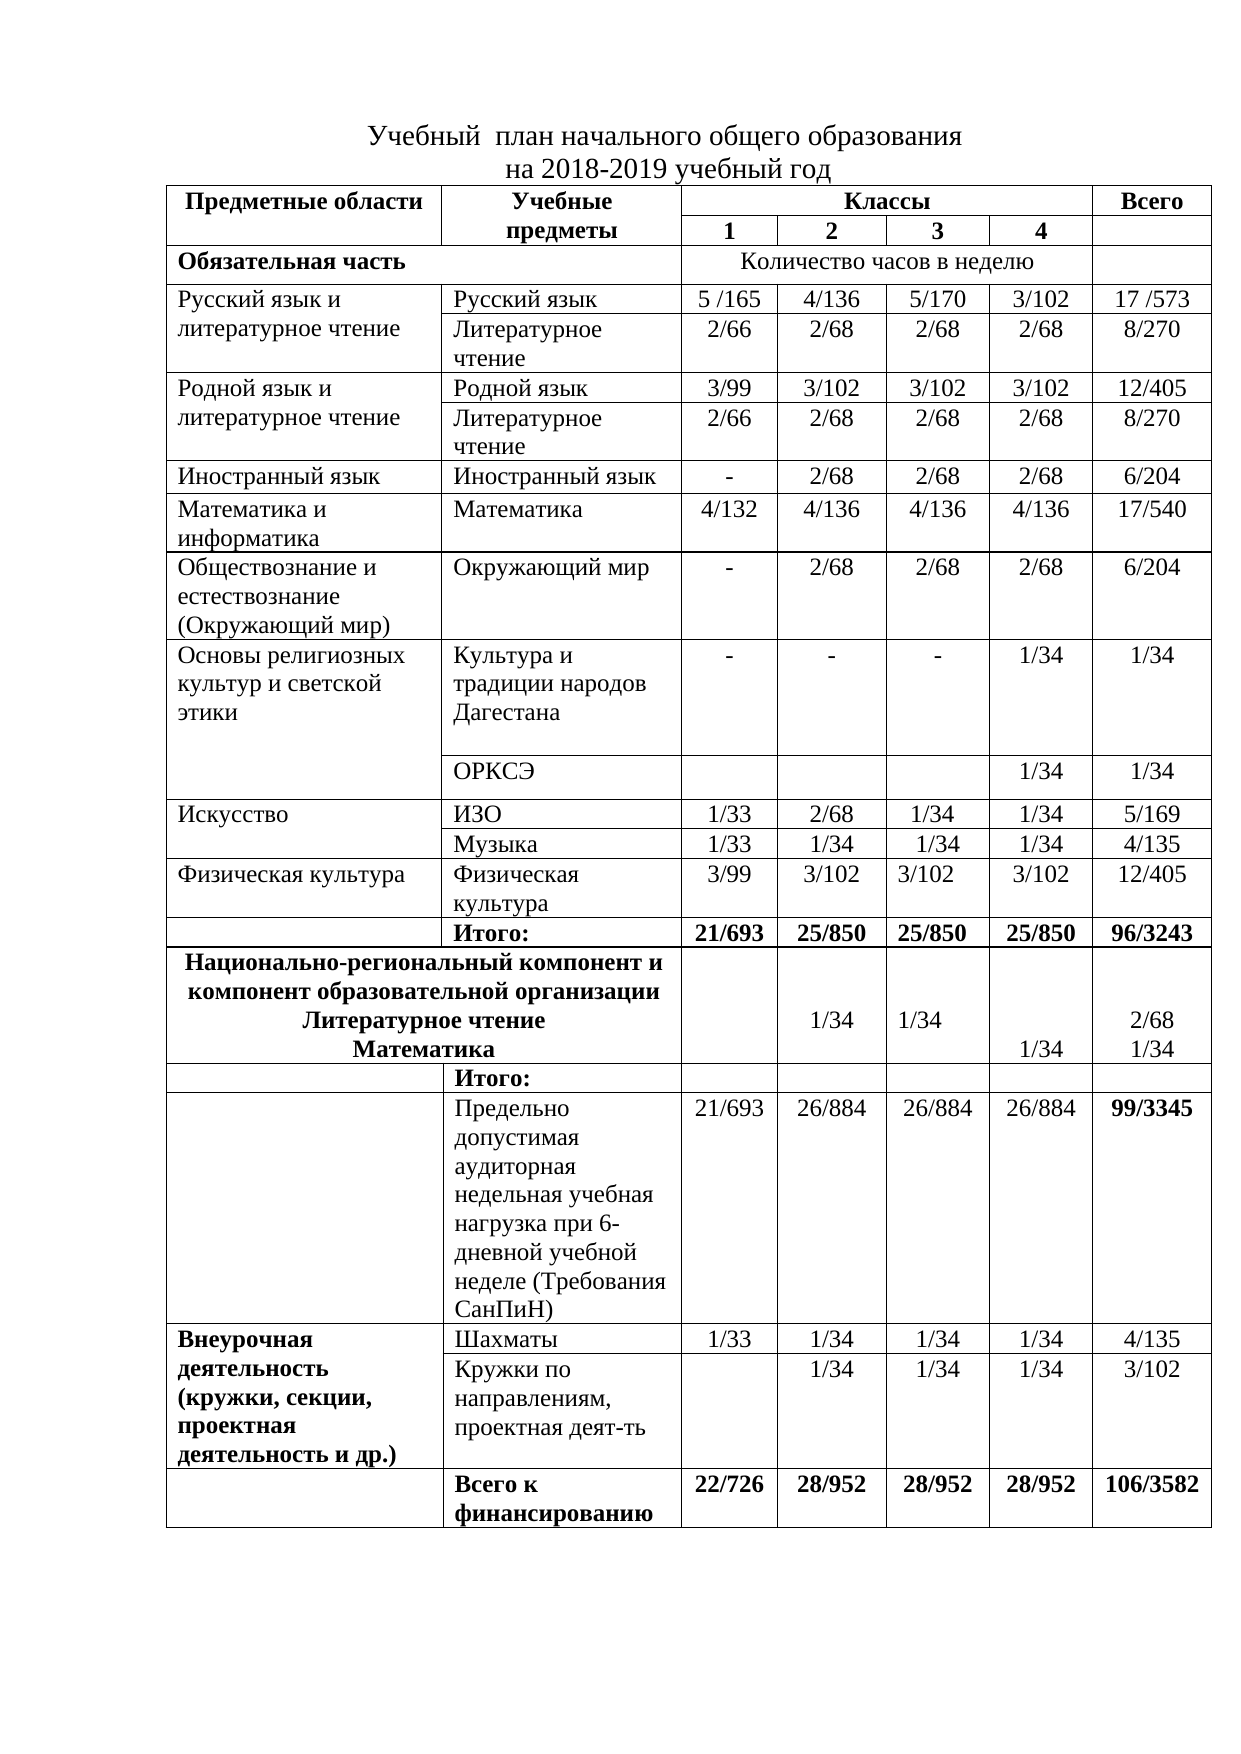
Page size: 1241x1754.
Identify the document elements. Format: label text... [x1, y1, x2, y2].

table_cell Кружки по направлениям, проектная деят-ть [444, 1354, 681, 1468]
table_cell 96/3243 [1093, 918, 1211, 946]
table_cell 3 [887, 216, 989, 245]
table_cell Обществознание и естествознание (Окружающий мир) [167, 553, 441, 639]
table_cell 6/204 [1093, 461, 1211, 493]
table_cell 1/34 [778, 1324, 886, 1353]
table_cell [887, 1064, 989, 1092]
table_cell Русский язык [442, 285, 681, 313]
table_cell [167, 1093, 443, 1323]
table_cell 1/34 [1093, 756, 1211, 798]
table_cell Математика [442, 494, 681, 551]
table_cell - [682, 640, 777, 755]
table_cell 17/540 [1093, 494, 1211, 551]
table_cell 2/68 [887, 461, 989, 493]
table_cell Математика и информатика [167, 494, 441, 551]
table_cell ИЗО [442, 800, 681, 828]
table_cell 1/34 [887, 829, 989, 858]
table_cell Шахматы [444, 1324, 681, 1353]
table_cell 25/850 [778, 918, 886, 946]
table_cell 3/102 [990, 285, 1092, 313]
table_cell Всего к финансированию [444, 1469, 681, 1527]
table_cell 3/99 [682, 373, 777, 402]
text Учебный план начального общего образования [177, 118, 1152, 152]
table_cell 4/136 [778, 285, 886, 313]
table_cell Культура и традиции народов Дагестана [442, 640, 681, 755]
table_cell 1/33 [682, 1324, 777, 1353]
table_cell 1/34 [887, 1354, 989, 1468]
table_cell 2/68 [990, 553, 1092, 639]
table_cell [682, 756, 777, 798]
table_cell 1/34 [990, 829, 1092, 858]
table_cell 4/136 [887, 494, 989, 551]
table_cell 1/34 [887, 948, 989, 1062]
table_cell ОРКСЭ [442, 756, 681, 798]
table_cell [682, 1064, 777, 1092]
table_cell 1/34 [990, 948, 1092, 1062]
table_cell Количество часов в неделю [682, 246, 1092, 283]
table_cell 2/68 [778, 314, 886, 372]
table_cell 2/66 [682, 403, 777, 460]
table_cell 28/952 [990, 1469, 1092, 1527]
table_cell Иностранный язык [167, 461, 441, 493]
table_cell 1/34 [1093, 640, 1211, 755]
table_cell 1/34 [778, 948, 886, 1062]
table_cell 21/693 [682, 918, 777, 946]
table_cell - [682, 461, 777, 493]
table_cell [167, 1469, 443, 1527]
table_cell 2/68 1/34 [1093, 948, 1211, 1062]
table_cell Физическая культура [442, 859, 681, 917]
table_cell 1/34 [990, 640, 1092, 755]
table_cell Иностранный язык [442, 461, 681, 493]
table_cell 5/170 [887, 285, 989, 313]
table_cell 26/884 [887, 1093, 989, 1323]
table_cell 3/102 [990, 859, 1092, 917]
table_cell 8/270 [1093, 314, 1211, 372]
table_cell 2/68 [778, 800, 886, 828]
table_cell 26/884 [990, 1093, 1092, 1323]
table_cell 4 [990, 216, 1092, 245]
table_cell 1/33 [682, 800, 777, 828]
table_cell 8/270 [1093, 403, 1211, 460]
table_cell Родной язык и литературное чтение [167, 373, 441, 460]
table_cell Обязательная часть [167, 246, 681, 283]
table_cell 2/66 [682, 314, 777, 372]
table_cell Основы религиозных культур и светской этики [167, 640, 441, 798]
table_cell 3/102 [887, 373, 989, 402]
table_cell 28/952 [778, 1469, 886, 1527]
table_cell 1/34 [990, 1354, 1092, 1468]
table_cell 3/102 [887, 859, 989, 917]
table_cell 2/68 [887, 553, 989, 639]
table_cell 1/34 [887, 1324, 989, 1353]
table_cell [778, 1064, 886, 1092]
table_cell 1/34 [990, 800, 1092, 828]
table_cell 4/135 [1093, 829, 1211, 858]
table_cell 22/726 [682, 1469, 777, 1527]
table_cell 3/99 [682, 859, 777, 917]
table_header Учебные предметы [442, 186, 681, 245]
table_cell Искусство [167, 800, 441, 858]
table_cell 4/136 [990, 494, 1092, 551]
table_cell 3/102 [990, 373, 1092, 402]
table_cell 25/850 [887, 918, 989, 946]
text на 2018-2019 учебный год [177, 152, 1152, 185]
table_cell 5 /165 [682, 285, 777, 313]
table_cell Родной язык [442, 373, 681, 402]
table_cell [167, 1064, 443, 1092]
table_cell Русский язык и литературное чтение [167, 285, 441, 372]
table_cell Национально-региональный компонент и компонент образовательной организации Литературное чтение Математика [167, 948, 681, 1062]
table_header Классы [682, 186, 1092, 215]
table_cell 2/68 [990, 461, 1092, 493]
table_cell Итого: [444, 1064, 681, 1092]
table_cell 21/693 [682, 1093, 777, 1323]
table_cell Физическая культура [167, 859, 441, 917]
table_cell [1093, 246, 1211, 283]
table_cell 28/952 [887, 1469, 989, 1527]
table_cell 2/68 [778, 403, 886, 460]
table_cell [990, 1064, 1092, 1092]
table_cell 12/405 [1093, 859, 1211, 917]
table_cell 106/3582 [1093, 1469, 1211, 1527]
table_cell 6/204 [1093, 553, 1211, 639]
table_cell 3/102 [778, 859, 886, 917]
table_cell 1 [682, 216, 777, 245]
table_cell 1/34 [887, 800, 989, 828]
table_cell [682, 948, 777, 1062]
table_cell Предельно допустимая аудиторная недельная учебная нагрузка при 6-дневной учебной неделе (Требования СанПиН) [444, 1093, 681, 1323]
table_cell 3/102 [778, 373, 886, 402]
table_cell 4/132 [682, 494, 777, 551]
table_cell [887, 756, 989, 798]
table_cell 3/102 [1093, 1354, 1211, 1468]
table_cell [1093, 216, 1211, 245]
table_cell 2/68 [990, 314, 1092, 372]
table_cell 25/850 [990, 918, 1092, 946]
table_cell [1093, 1064, 1211, 1092]
table_cell 1/34 [990, 756, 1092, 798]
table_cell - [778, 640, 886, 755]
table_cell 12/405 [1093, 373, 1211, 402]
table_cell [682, 1354, 777, 1468]
table_cell Литературное чтение [442, 403, 681, 460]
table_cell 1/34 [990, 1324, 1092, 1353]
table_cell 2/68 [990, 403, 1092, 460]
table_cell 17 /573 [1093, 285, 1211, 313]
table_cell Окружающий мир [442, 553, 681, 639]
table_cell 2/68 [778, 553, 886, 639]
table_cell [778, 756, 886, 798]
table_cell 1/34 [778, 829, 886, 858]
table_cell - [887, 640, 989, 755]
table_cell Итого: [442, 918, 681, 946]
table_header Всего [1093, 186, 1211, 215]
table_cell Внеурочная деятельность (кружки, секции, проектная деятельность и др.) [167, 1324, 443, 1468]
table_cell Музыка [442, 829, 681, 858]
table_cell 2/68 [887, 403, 989, 460]
table_cell 1/34 [778, 1354, 886, 1468]
table_cell 2/68 [778, 461, 886, 493]
table_cell 2 [778, 216, 886, 245]
table_cell 2/68 [887, 314, 989, 372]
table_cell 4/136 [778, 494, 886, 551]
table_cell [167, 918, 441, 946]
table_cell - [682, 553, 777, 639]
table_cell 1/33 [682, 829, 777, 858]
table_cell 26/884 [778, 1093, 886, 1323]
table_cell 5/169 [1093, 800, 1211, 828]
table_cell 99/3345 [1093, 1093, 1211, 1323]
table_header Предметные области [167, 186, 441, 245]
table_cell Литературное чтение [442, 314, 681, 372]
table_cell 4/135 [1093, 1324, 1211, 1353]
